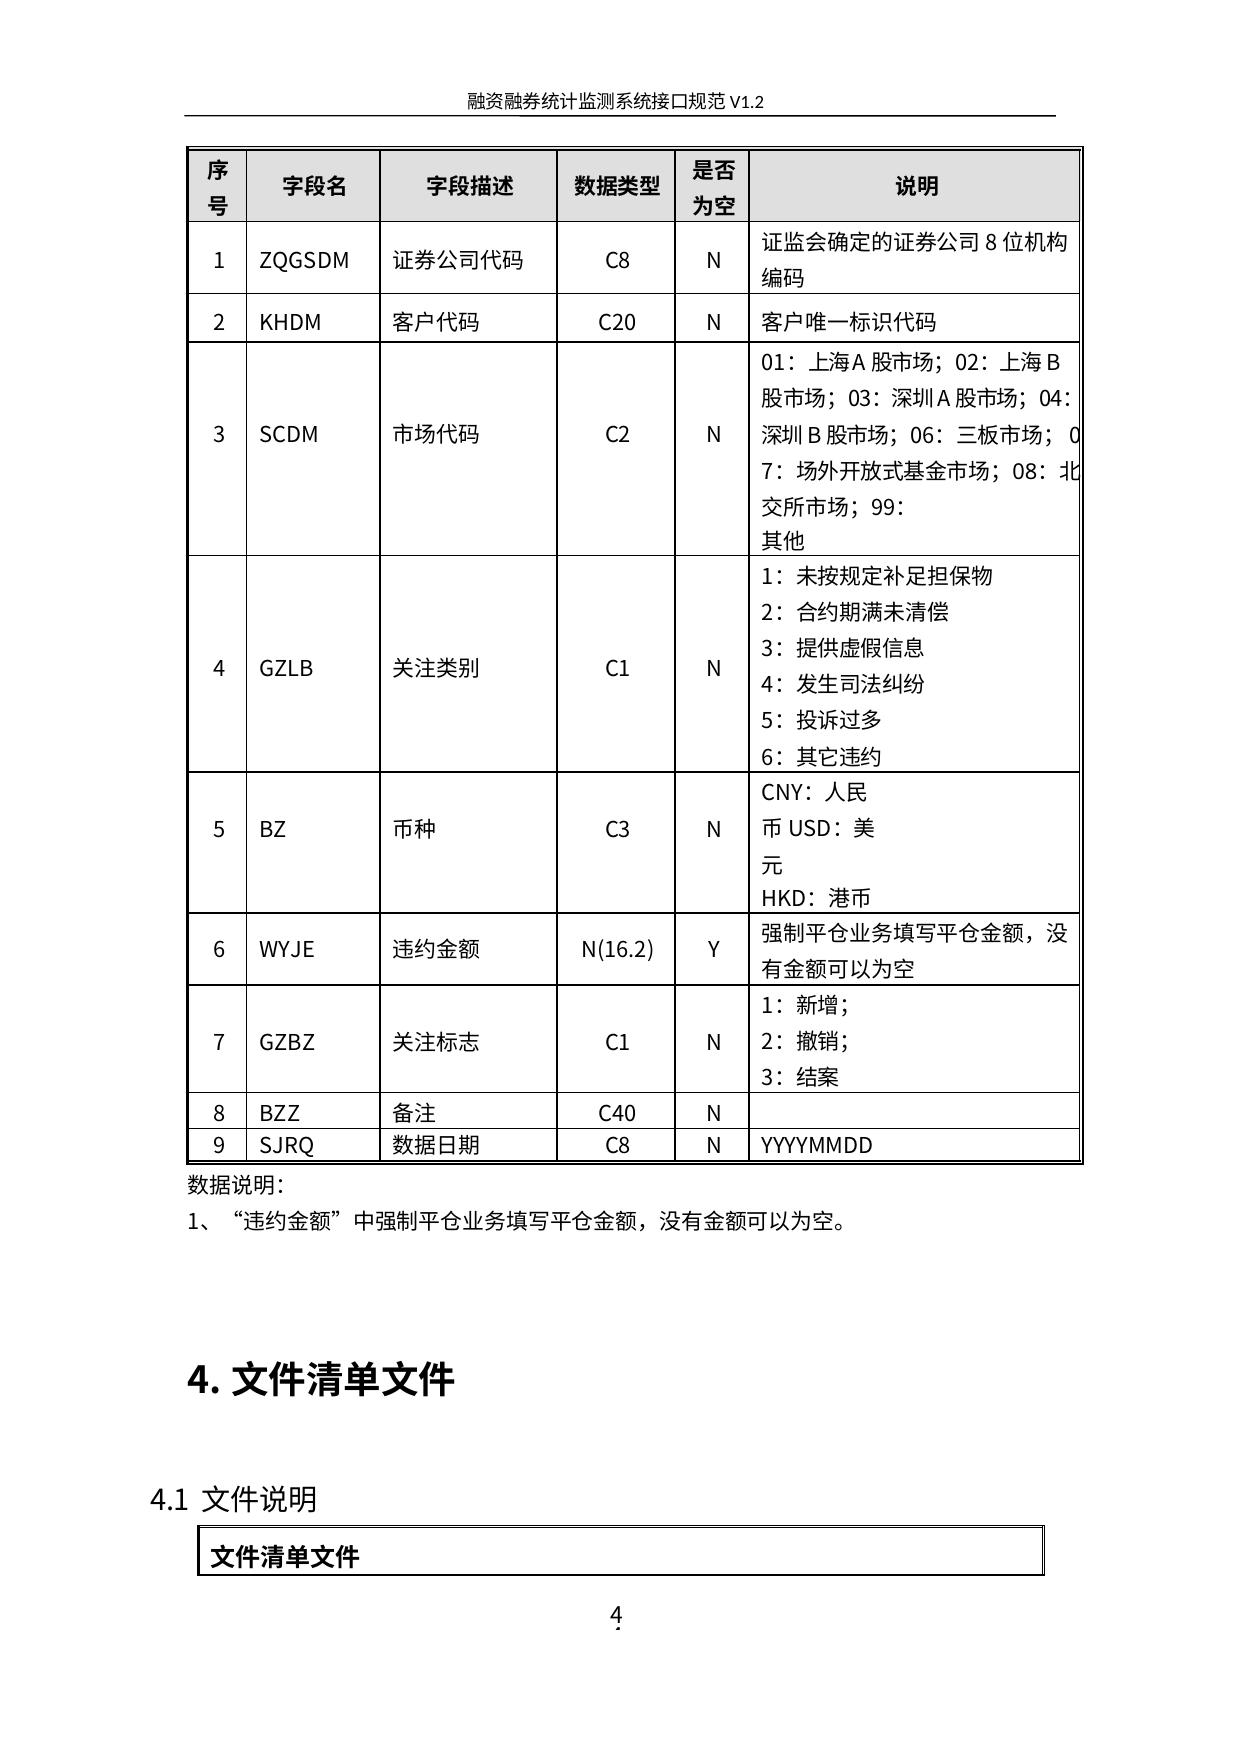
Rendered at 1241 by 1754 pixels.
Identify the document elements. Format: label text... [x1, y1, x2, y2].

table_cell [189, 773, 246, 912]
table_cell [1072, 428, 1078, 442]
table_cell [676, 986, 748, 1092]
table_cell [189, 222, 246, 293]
text 数据说明： [187, 1168, 1105, 1199]
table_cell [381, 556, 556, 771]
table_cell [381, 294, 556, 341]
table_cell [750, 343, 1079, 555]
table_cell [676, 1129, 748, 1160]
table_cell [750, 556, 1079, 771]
subtitle 文件说明 [150, 1476, 400, 1518]
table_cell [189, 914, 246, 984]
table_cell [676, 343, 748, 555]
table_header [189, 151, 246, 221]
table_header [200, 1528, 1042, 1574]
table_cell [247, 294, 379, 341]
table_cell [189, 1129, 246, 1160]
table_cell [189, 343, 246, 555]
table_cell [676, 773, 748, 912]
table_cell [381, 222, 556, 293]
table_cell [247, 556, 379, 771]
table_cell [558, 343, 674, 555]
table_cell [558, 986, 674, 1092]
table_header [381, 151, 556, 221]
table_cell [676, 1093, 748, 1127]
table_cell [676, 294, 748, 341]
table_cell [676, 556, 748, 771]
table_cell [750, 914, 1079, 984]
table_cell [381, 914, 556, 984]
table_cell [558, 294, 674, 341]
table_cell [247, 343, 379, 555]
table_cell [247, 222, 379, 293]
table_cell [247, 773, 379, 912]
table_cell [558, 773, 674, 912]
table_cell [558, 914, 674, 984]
text 1、“违约金额”中强制平仓业务填写平仓金额，没有金额可以为空。 [187, 1204, 1105, 1236]
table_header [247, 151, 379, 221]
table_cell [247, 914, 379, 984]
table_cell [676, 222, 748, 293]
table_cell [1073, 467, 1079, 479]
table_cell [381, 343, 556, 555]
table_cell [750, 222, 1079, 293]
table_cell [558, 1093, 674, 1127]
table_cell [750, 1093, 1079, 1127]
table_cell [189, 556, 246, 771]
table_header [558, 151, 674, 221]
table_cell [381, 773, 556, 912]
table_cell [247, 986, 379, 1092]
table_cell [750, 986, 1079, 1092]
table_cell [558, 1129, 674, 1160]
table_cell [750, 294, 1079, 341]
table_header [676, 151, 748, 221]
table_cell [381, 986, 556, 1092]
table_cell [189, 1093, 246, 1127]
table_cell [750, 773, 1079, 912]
subtitle 文件清单文件 [187, 1350, 1105, 1404]
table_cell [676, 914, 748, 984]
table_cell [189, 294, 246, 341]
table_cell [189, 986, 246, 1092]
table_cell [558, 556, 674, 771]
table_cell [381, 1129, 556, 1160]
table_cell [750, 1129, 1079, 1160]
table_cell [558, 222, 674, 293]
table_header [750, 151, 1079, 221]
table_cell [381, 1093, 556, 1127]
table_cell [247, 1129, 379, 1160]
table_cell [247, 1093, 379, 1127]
